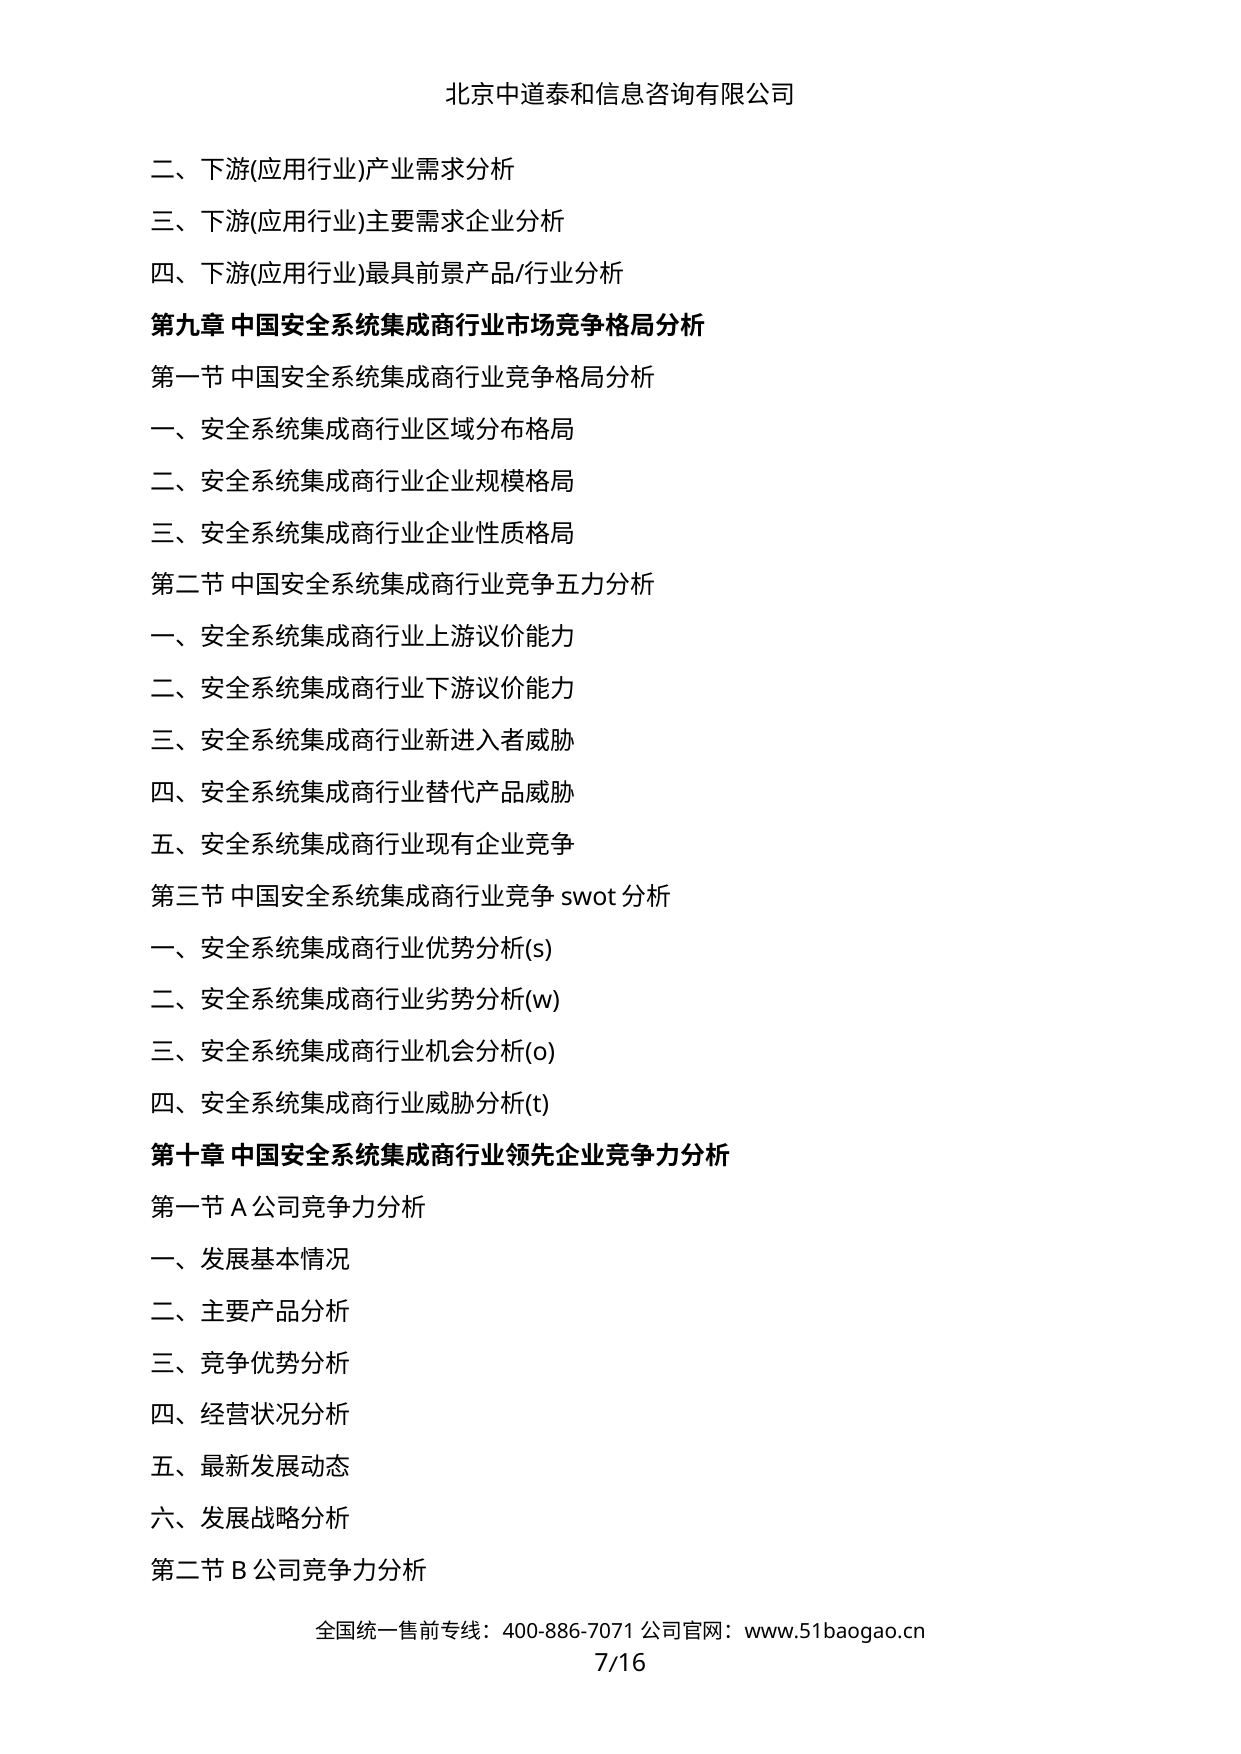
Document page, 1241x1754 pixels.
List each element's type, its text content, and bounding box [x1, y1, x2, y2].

text 二、主要产品分析 [150, 1291, 1090, 1327]
text 四、安全系统集成商行业替代产品威胁 [150, 772, 1090, 809]
text 第九章 中国安全系统集成商行业市场竞争格局分析 [150, 306, 1090, 342]
text 四、经营状况分析 [150, 1395, 1090, 1431]
text 二、安全系统集成商行业下游议价能力 [150, 669, 1090, 705]
text 三、安全系统集成商行业机会分析(o) [150, 1032, 1090, 1068]
text 第三节 中国安全系统集成商行业竞争swot分析 [150, 876, 1090, 912]
text 第二节 B公司竞争力分析 [150, 1551, 1090, 1587]
text 二、下游(应用行业)产业需求分析 [150, 150, 1090, 186]
text 二、安全系统集成商行业企业规模格局 [150, 461, 1090, 497]
text 三、安全系统集成商行业企业性质格局 [150, 513, 1090, 549]
text 三、下游(应用行业)主要需求企业分析 [150, 202, 1090, 238]
text 第一节 中国安全系统集成商行业竞争格局分析 [150, 357, 1090, 394]
text 一、安全系统集成商行业优势分析(s) [150, 928, 1090, 964]
text 第十章 中国安全系统集成商行业领先企业竞争力分析 [150, 1136, 1090, 1172]
text 第一节 A公司竞争力分析 [150, 1187, 1090, 1224]
text 一、发展基本情况 [150, 1239, 1090, 1276]
text 一、安全系统集成商行业区域分布格局 [150, 409, 1090, 446]
text 四、安全系统集成商行业威胁分析(t) [150, 1084, 1090, 1120]
text 一、安全系统集成商行业上游议价能力 [150, 617, 1090, 653]
text 四、下游(应用行业)最具前景产品/行业分析 [150, 254, 1090, 290]
text 三、竞争优势分析 [150, 1343, 1090, 1379]
text 六、发展战略分析 [150, 1499, 1090, 1535]
text 三、安全系统集成商行业新进入者威胁 [150, 721, 1090, 757]
text 五、最新发展动态 [150, 1447, 1090, 1483]
text 二、安全系统集成商行业劣势分析(w) [150, 980, 1090, 1016]
text 五、安全系统集成商行业现有企业竞争 [150, 824, 1090, 861]
text 第二节 中国安全系统集成商行业竞争五力分析 [150, 565, 1090, 601]
